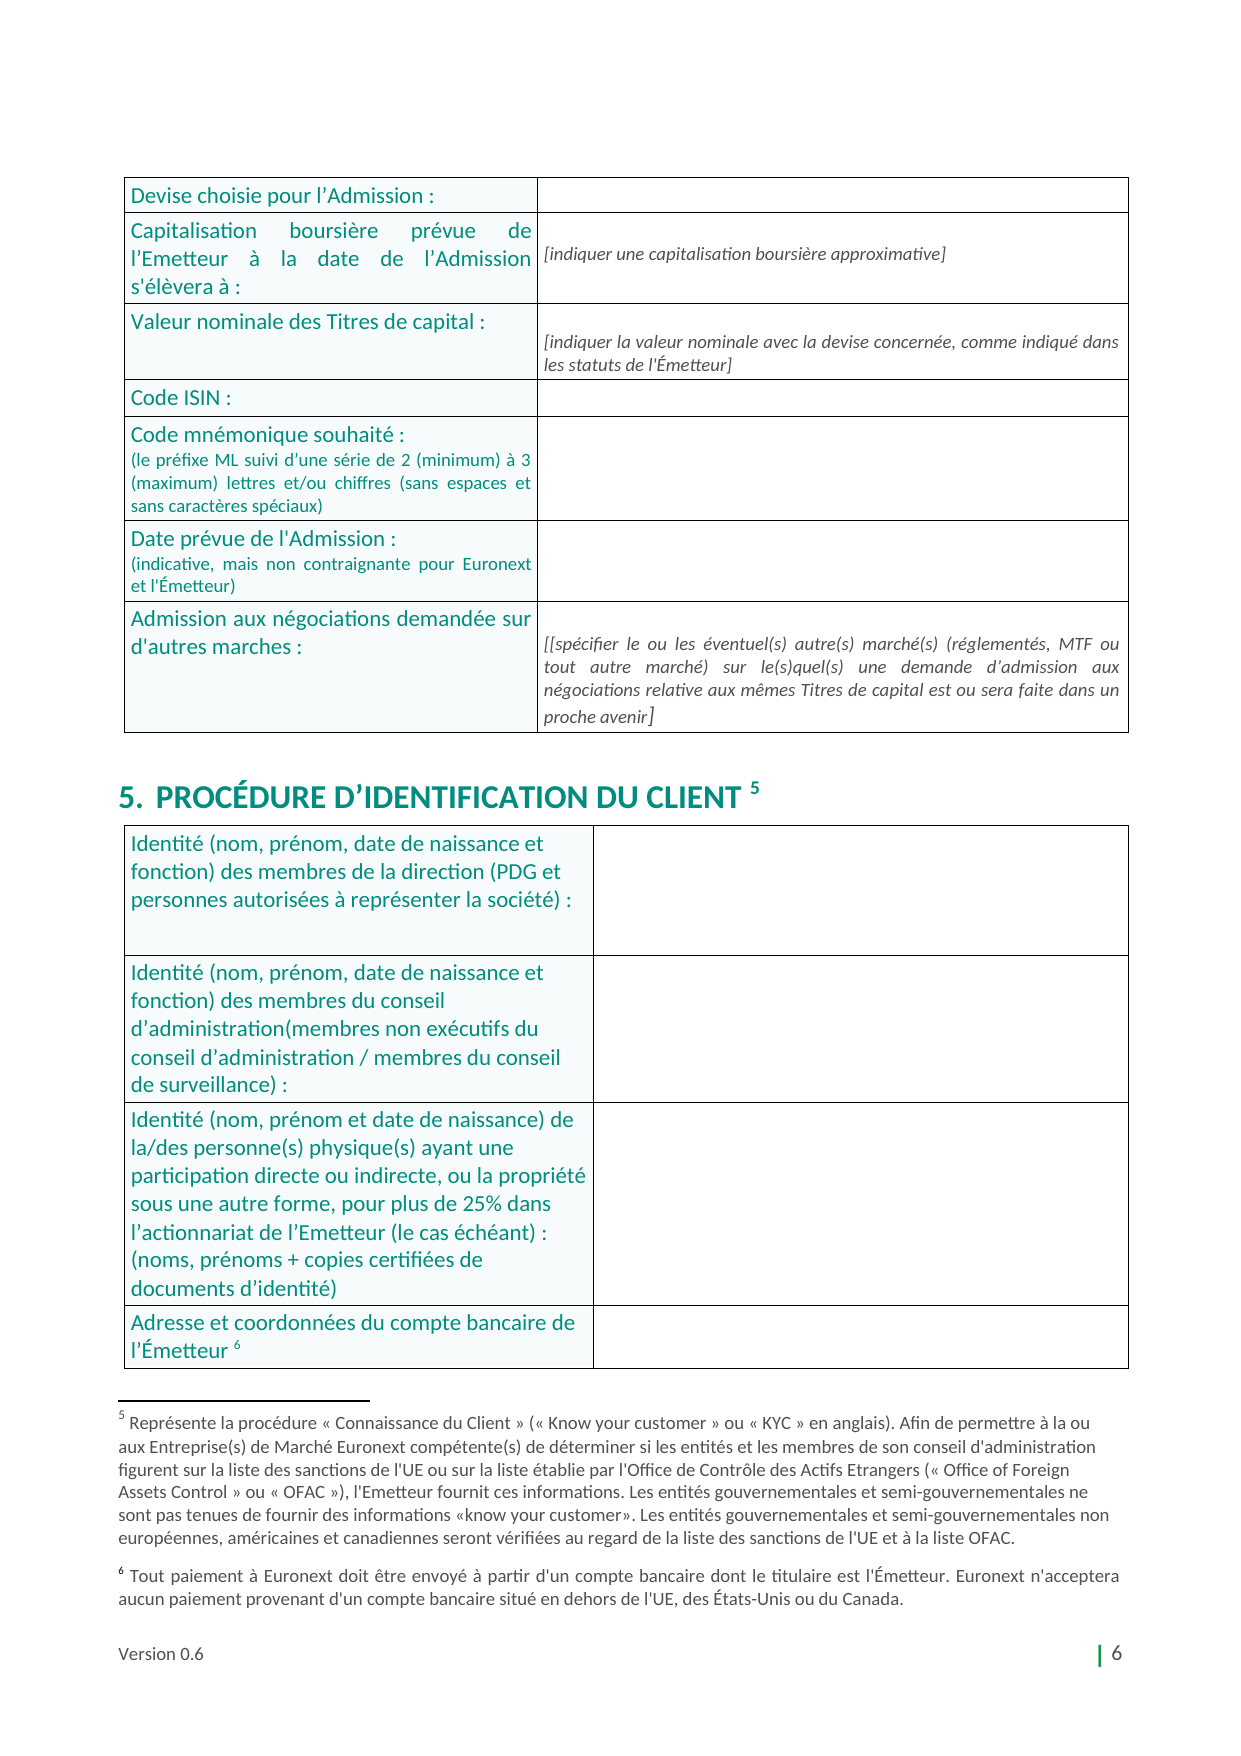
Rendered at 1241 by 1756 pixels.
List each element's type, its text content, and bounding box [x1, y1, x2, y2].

table_cell [594, 1103, 1128, 1304]
table_cell [538, 380, 1128, 416]
table_cell [indiquer une capitalisation boursière approximative] [538, 213, 1128, 303]
table_cell [indiquer la valeur nominale avec la devise concernée, comme indiqué dans les statuts de l'Émetteur] [538, 304, 1128, 379]
table_cell [594, 1306, 1128, 1367]
table_cell Code ISIN : [125, 380, 537, 416]
table_cell Admission aux négociations demandée sur d'autres marches : [125, 602, 537, 732]
table_header Identité (nom, prénom, date de naissance et fonction) des membres de la direction (PDG et personnes autorisées à représenter la société) : [125, 826, 593, 954]
table_cell Identité (nom, prénom, date de naissance et fonction) des membres du conseil d’administration(membres non exécutifs du conseil d’administration / membres du conseil de surveillance) : [125, 956, 593, 1102]
table_cell [538, 178, 1128, 212]
table_cell [594, 956, 1128, 1102]
table_cell [538, 417, 1128, 520]
table_cell [[spécifier le ou les éventuel(s) autre(s) marché(s) (réglementés, MTF ou tout autre marché) sur le(s)quel(s) une demande d’admission aux négociations relative aux mêmes Titres de capital est ou sera faite dans un proche avenir] [538, 602, 1128, 732]
table_cell Adresse et coordonnées du compte bancaire de l’Émetteur [125, 1306, 593, 1367]
table_cell Devise choisie pour l’Admission : [125, 178, 537, 212]
table_cell Capitalisation boursière prévue de l’Emetteur à la date de l’Admission s'élèvera à : [125, 213, 537, 303]
table_cell Code mnémonique souhaité : (le préfixe ML suivi d’une série de 2 (minimum) à 3 (maximum) lettres et/ou chiffres (sans espaces et sans caractères spéciaux) [125, 417, 537, 520]
table_cell [538, 521, 1128, 601]
text PROCÉDURE D’IDENTIFICATION DU CLIENT [118, 776, 1122, 817]
table_cell Date prévue de l'Admission : (indicative, mais non contraignante pour Euronext et l'Émetteur) [125, 521, 537, 601]
table_cell Valeur nominale des Titres de capital : [125, 304, 537, 379]
table_cell Identité (nom, prénom et date de naissance) de la/des personne(s) physique(s) ayant une participation directe ou indirecte, ou la propriété sous une autre forme, pour plus de 25% dans l’actionnariat de l’Emetteur (le cas échéant) : (noms, prénoms + copies certifiées de documents d’identité) [125, 1103, 593, 1304]
table_header [594, 826, 1128, 954]
